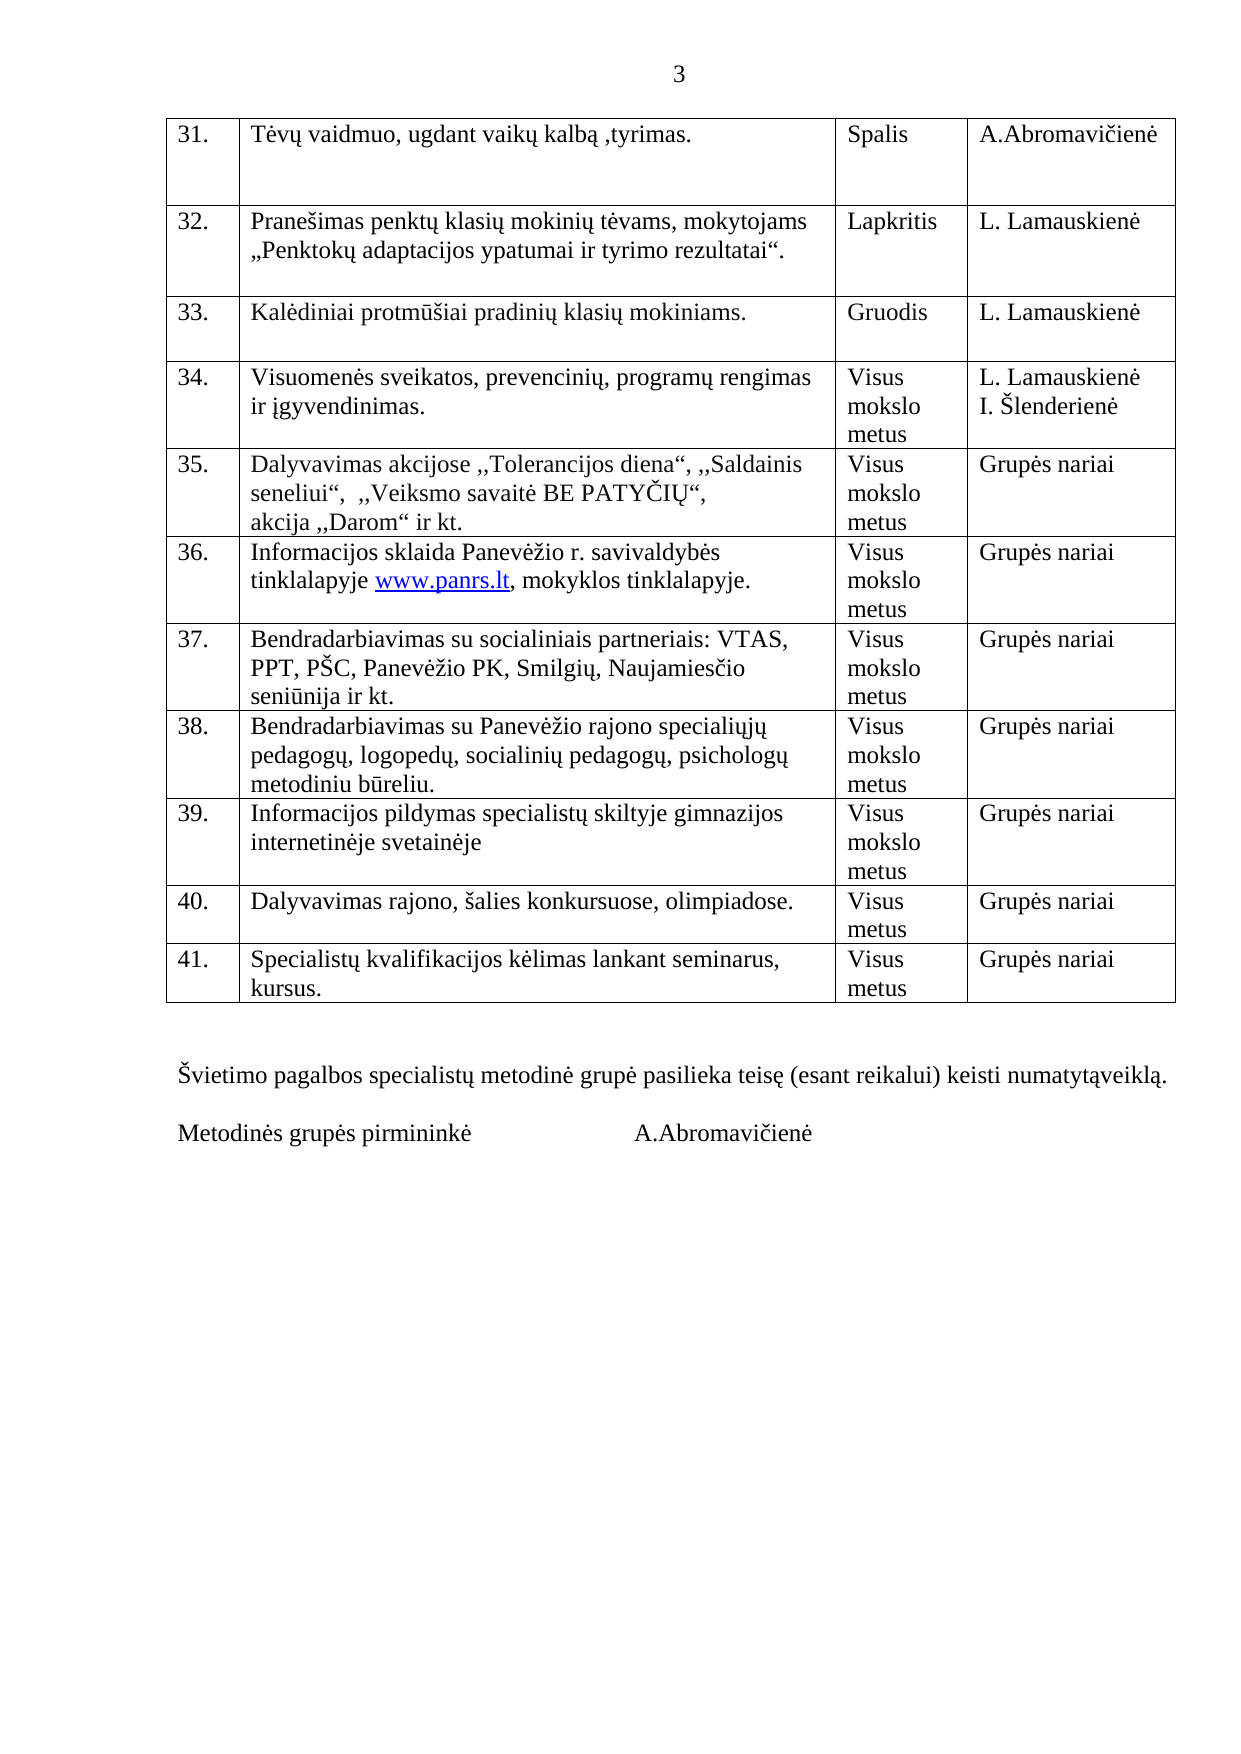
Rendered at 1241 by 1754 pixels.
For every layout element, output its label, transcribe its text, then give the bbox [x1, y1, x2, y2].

table_cell 41. [167, 944, 239, 1002]
table_cell 34. [167, 362, 239, 448]
table_cell Bendradarbiavimas su socialiniais partneriais: VTAS, PPT, PŠC, Panevėžio PK, Smilgių, Naujamiesčio seniūnija ir kt. [240, 624, 835, 710]
table_cell 32. [167, 206, 239, 296]
table_cell Lapkritis [836, 206, 967, 296]
table_cell L. Lamauskienė [968, 206, 1175, 296]
table_cell 40. [167, 886, 239, 943]
table_cell 31. [167, 119, 239, 205]
table_cell Bendradarbiavimas su Panevėžio rajono specialiųjų pedagogų, logopedų, socialinių pedagogų, psichologų metodiniu būreliu. [240, 711, 835, 797]
table_cell Visus mokslo metus [836, 799, 967, 885]
table_cell 39. [167, 799, 239, 885]
table_cell Pranešimas penktų klasių mokinių tėvams, mokytojams „Penktokų adaptacijos ypatumai ir tyrimo rezultatai“. [240, 206, 835, 296]
table_cell 37. [167, 624, 239, 710]
table_cell Grupės nariai [968, 944, 1175, 1002]
table_cell Visus mokslo metus [836, 362, 967, 448]
table_cell 35. [167, 449, 239, 536]
table_cell A.Abromavičienė [968, 119, 1175, 205]
table_cell 33. [167, 297, 239, 361]
text Švietimo pagalbos specialistų metodinė grupė pasilieka teisę (esant reikalui) keisti numatytąveiklą. [177, 1060, 1181, 1089]
table_cell Grupės nariai [968, 711, 1175, 797]
table_cell Gruodis [836, 297, 967, 361]
table_cell L. Lamauskienė I. Šlenderienė [968, 362, 1175, 448]
table_cell Informacijos sklaida Panevėžio r. savivaldybės tinklalapyje www.panrs.lt, mokyklos tinklalapyje. [240, 537, 835, 623]
table_cell Informacijos pildymas specialistų skiltyje gimnazijos internetinėje svetainėje [240, 799, 835, 885]
table_cell Kalėdiniai protmūšiai pradinių klasių mokiniams. [240, 297, 835, 361]
table_cell Visus mokslo metus [836, 537, 967, 623]
text Metodinės grupės pirmininkė A.Abromavičienė [177, 1118, 1181, 1147]
table_cell 38. [167, 711, 239, 797]
table_cell 36. [167, 537, 239, 623]
table_cell Grupės nariai [968, 799, 1175, 885]
table_cell Spalis [836, 119, 967, 205]
table_cell Grupės nariai [968, 624, 1175, 710]
table_cell Grupės nariai [968, 449, 1175, 536]
table_cell Visuomenės sveikatos, prevencinių, programų rengimas ir įgyvendinimas. [240, 362, 835, 448]
table_cell Visus mokslo metus [836, 711, 967, 797]
table_cell L. Lamauskienė [968, 297, 1175, 361]
table_cell Grupės nariai [968, 886, 1175, 943]
table_cell Specialistų kvalifikacijos kėlimas lankant seminarus, kursus. [240, 944, 835, 1002]
table_cell Tėvų vaidmuo, ugdant vaikų kalbą ,tyrimas. [240, 119, 835, 205]
table_cell Dalyvavimas akcijose ,,Tolerancijos diena“, ,,Saldainis seneliui“, ,,Veiksmo savaitė BE PATYČIŲ“, akcija ,,Darom“ ir kt. [240, 449, 835, 536]
table_cell Visus mokslo metus [836, 624, 967, 710]
table_cell Visus metus [836, 886, 967, 943]
table_cell Grupės nariai [968, 537, 1175, 623]
table_cell Dalyvavimas rajono, šalies konkursuose, olimpiadose. [240, 886, 835, 943]
table_cell Visus metus [836, 944, 967, 1002]
table_cell Visus mokslo metus [836, 449, 967, 536]
